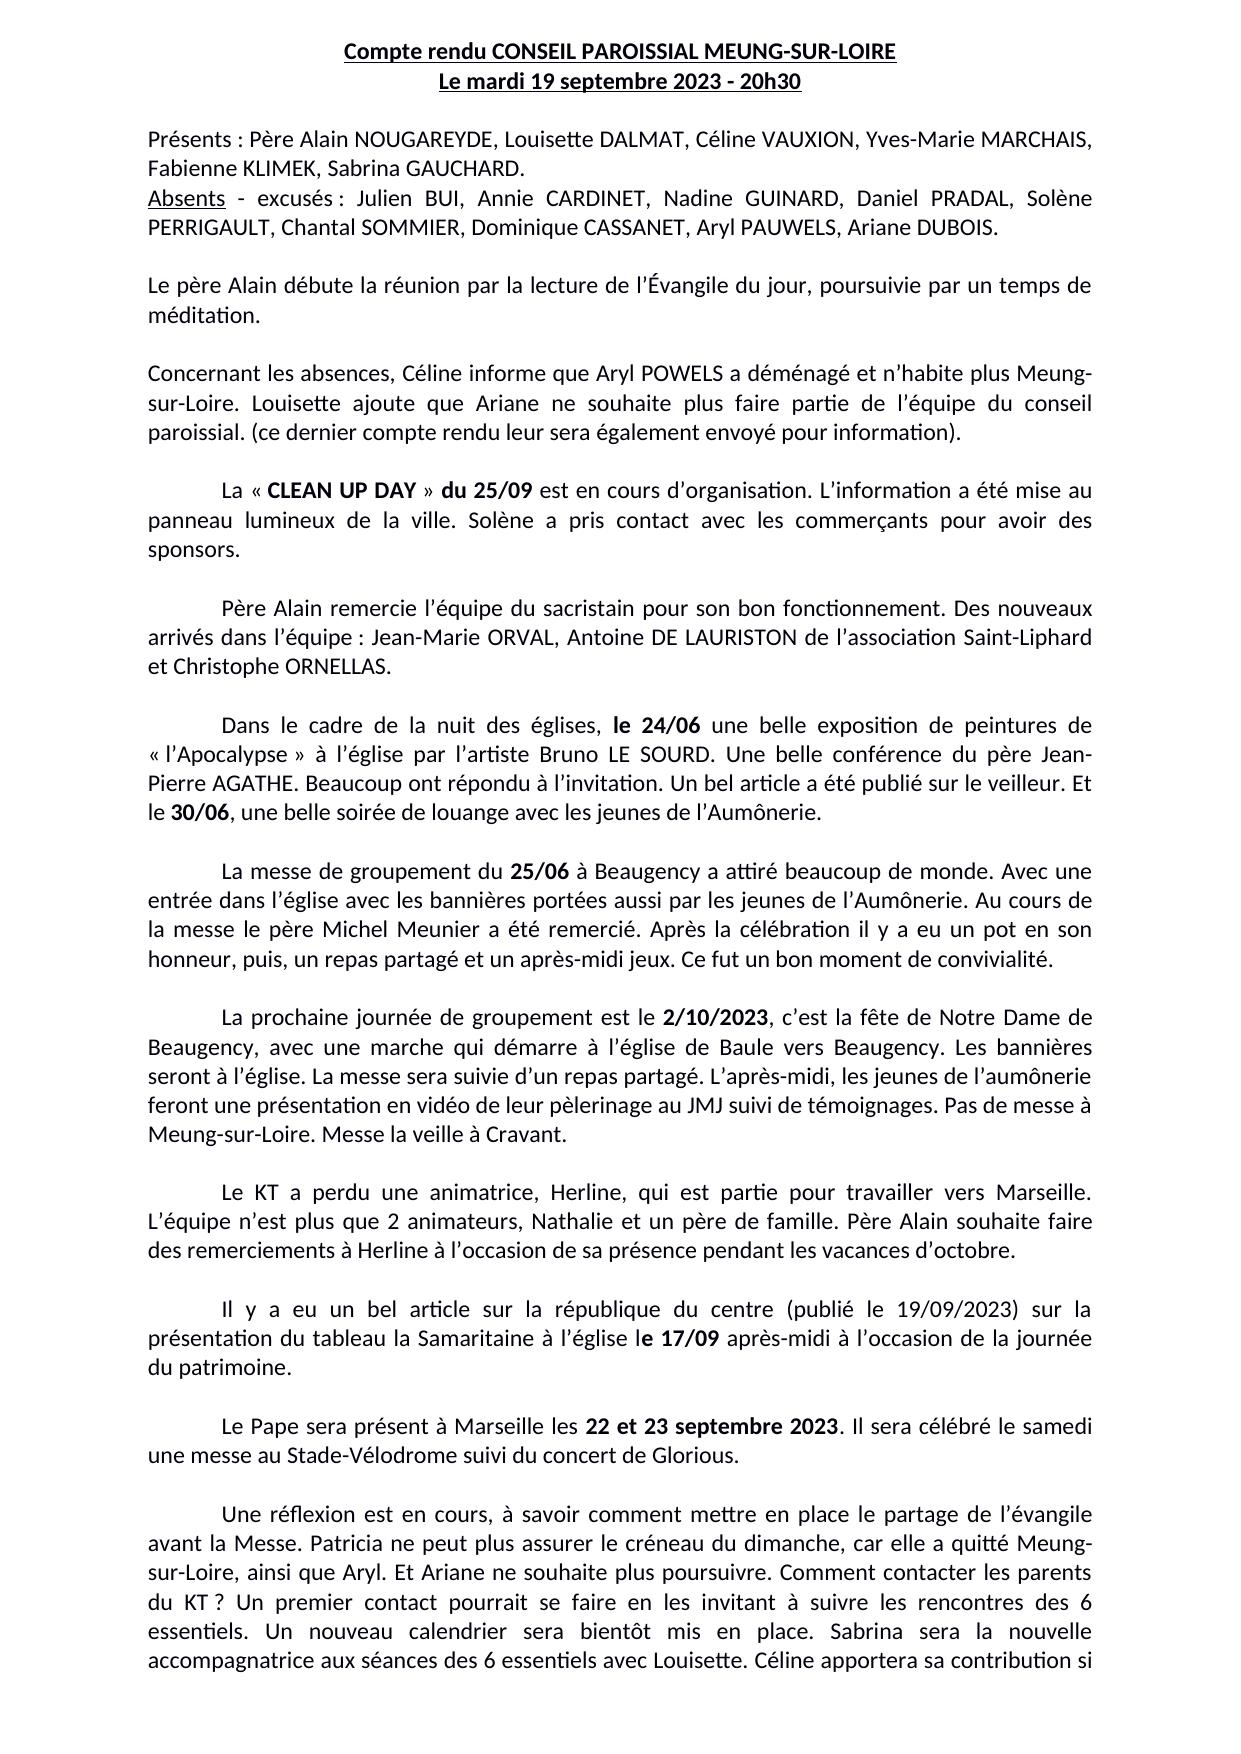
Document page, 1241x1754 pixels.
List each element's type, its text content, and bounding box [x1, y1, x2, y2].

text Le KT a perdu une animatrice, Herline, qui est partie pour travailler vers Marseille. L’équipe n’est plus que 2 animateurs, Nathalie et un père de famille. Père Alain souhaite faire des remerciements à Herline à l’occasion de sa présence pendant les vacances d’octobre. [148, 1177, 1093, 1264]
text La « CLEAN UP DAY » du 25/09 est en cours d’organisation. L’information a été mise au panneau lumineux de la ville. Solène a pris contact avec les commerçants pour avoir des sponsors. [148, 476, 1093, 563]
text Il y a eu un bel article sur la république du centre (publié le 19/09/2023) sur la présentation du tableau la Samaritaine à l’église le 17/09 après-midi à l’occasion de la journée du patrimoine. [148, 1294, 1093, 1382]
text La prochaine journée de groupement est le 2/10/2023, c’est la fête de Notre Dame de Beaugency, avec une marche qui démarre à l’église de Baule vers Beaugency. Les bannières seront à l’église. La messe sera suivie d’un repas partagé. L’après-midi, les jeunes de l’aumônerie feront une présentation en vidéo de leur pèlerinage au JMJ suivi de témoignages. Pas de messe à Meung-sur-Loire. Messe la veille à Cravant. [148, 1002, 1093, 1149]
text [148, 1499, 1093, 1674]
list Concernant les absences, Céline informe que Aryl POWELS a déménagé et n’habite plus Meung-sur-Loire. Louisette ajoute que Ariane ne souhaite plus faire partie de l’équipe du conseil paroissial. (ce dernier compte rendu leur sera également envoyé pour information). [148, 358, 1093, 446]
text Le Pape sera présent à Marseille les 22 et 23 septembre 2023. Il sera célébré le samedi une messe au Stade-Vélodrome suivi du concert de Glorious. [148, 1411, 1093, 1469]
text Le mardi 19 septembre 2023 - 20h30 [148, 66, 1093, 95]
text Compte rendu CONSEIL PAROISSIAL MEUNG-SUR-LOIRE [148, 36, 1093, 66]
text Dans le cadre de la nuit des églises, le 24/06 une belle exposition de peintures de « l’Apocalypse » à l’église par l’artiste Bruno LE SOURD. Une belle conférence du père Jean-Pierre AGATHE. Beaucoup ont répondu à l’invitation. Un bel article a été publié sur le veilleur. Et le 30/06, une belle soirée de louange avec les jeunes de l’Aumônerie. [148, 710, 1093, 827]
text La messe de groupement du 25/06 à Beaugency a attiré beaucoup de monde. Avec une entrée dans l’église avec les bannières portées aussi par les jeunes de l’Aumônerie. Au cours de la messe le père Michel Meunier a été remercié. Après la célébration il y a eu un pot en son honneur, puis, un repas partagé et un après-midi jeux. Ce fut un bon moment de convivialité. [148, 856, 1093, 973]
text Présents : Père Alain NOUGAREYDE, Louisette DALMAT, Céline VAUXION, Yves-Marie MARCHAIS, Fabienne KLIMEK, Sabrina GAUCHARD. [148, 124, 1093, 183]
text Absents - excusés : Julien BUI, Annie CARDINET, Nadine GUINARD, Daniel PRADAL, Solène PERRIGAULT, Chantal SOMMIER, Dominique CASSANET, Aryl PAUWELS, Ariane DUBOIS. [148, 183, 1093, 241]
text Père Alain remercie l’équipe du sacristain pour son bon fonctionnement. Des nouveaux arrivés dans l’équipe : Jean-Marie ORVAL, Antoine DE LAURISTON de l’association Saint-Liphard et Christophe ORNELLAS. [148, 593, 1093, 680]
list Le père Alain débute la réunion par la lecture de l’Évangile du jour, poursuivie par un temps de méditation. [148, 271, 1093, 329]
